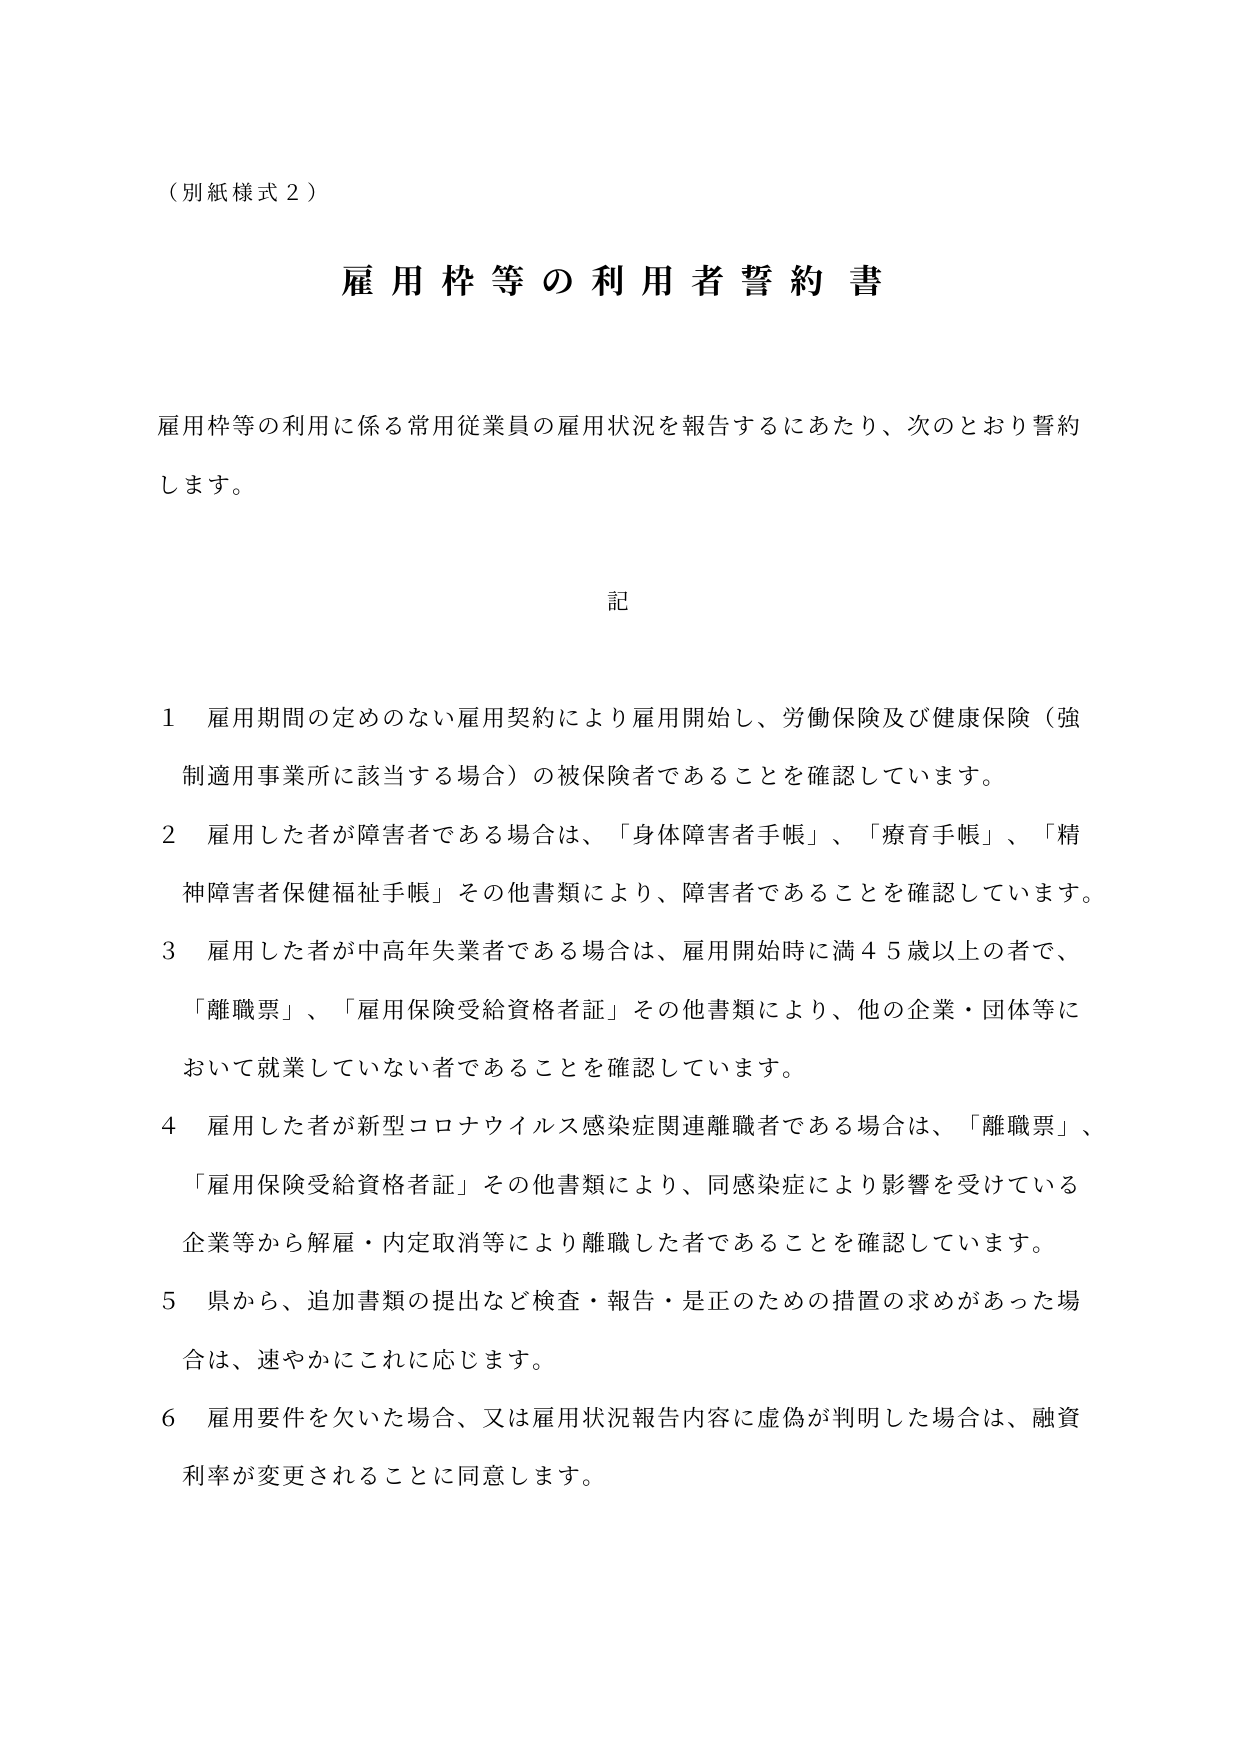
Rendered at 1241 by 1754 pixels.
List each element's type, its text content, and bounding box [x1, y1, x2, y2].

text ５ 県から、追加書類の提出など検査・報告・是正のための措置の求めがあった場合は、速やかにこれに応じます。 [158, 1271, 1083, 1387]
text 雇用枠等の利用に係る常用従業員の雇用状況を報告するにあたり、次のとおり誓約します。 [158, 396, 1083, 512]
text ４ 雇用した者が新型コロナウイルス感染症関連離職者である場合は、「離職票」、「雇用保険受給資格者証」その他書類により、同感染症により影響を受けている企業等から解雇・内定取消等により離職した者であることを確認しています。 [158, 1096, 1083, 1271]
text （別紙様式２） [158, 162, 1083, 221]
text 記 [158, 571, 1083, 629]
text ６ 雇用要件を欠いた場合、又は雇用状況報告内容に虚偽が判明した場合は、融資利率が変更されることに同意します。 [158, 1387, 1083, 1504]
text ２ 雇用した者が障害者である場合は、「身体障害者手帳」、「療育手帳」、「精神障害者保健福祉手帳」その他書類により、障害者であることを確認しています。 [158, 804, 1083, 921]
text ３ 雇用した者が中高年失業者である場合は、雇用開始時に満４５歳以上の者で、「離職票」、「雇用保険受給資格者証」その他書類により、他の企業・団体等において就業していない者であることを確認しています。 [158, 921, 1083, 1096]
text 雇用枠等の利用者誓約書 [158, 250, 1083, 308]
text １ 雇用期間の定めのない雇用契約により雇用開始し、労働保険及び健康保険（強制適用事業所に該当する場合）の被保険者であることを確認しています。 [158, 687, 1083, 804]
